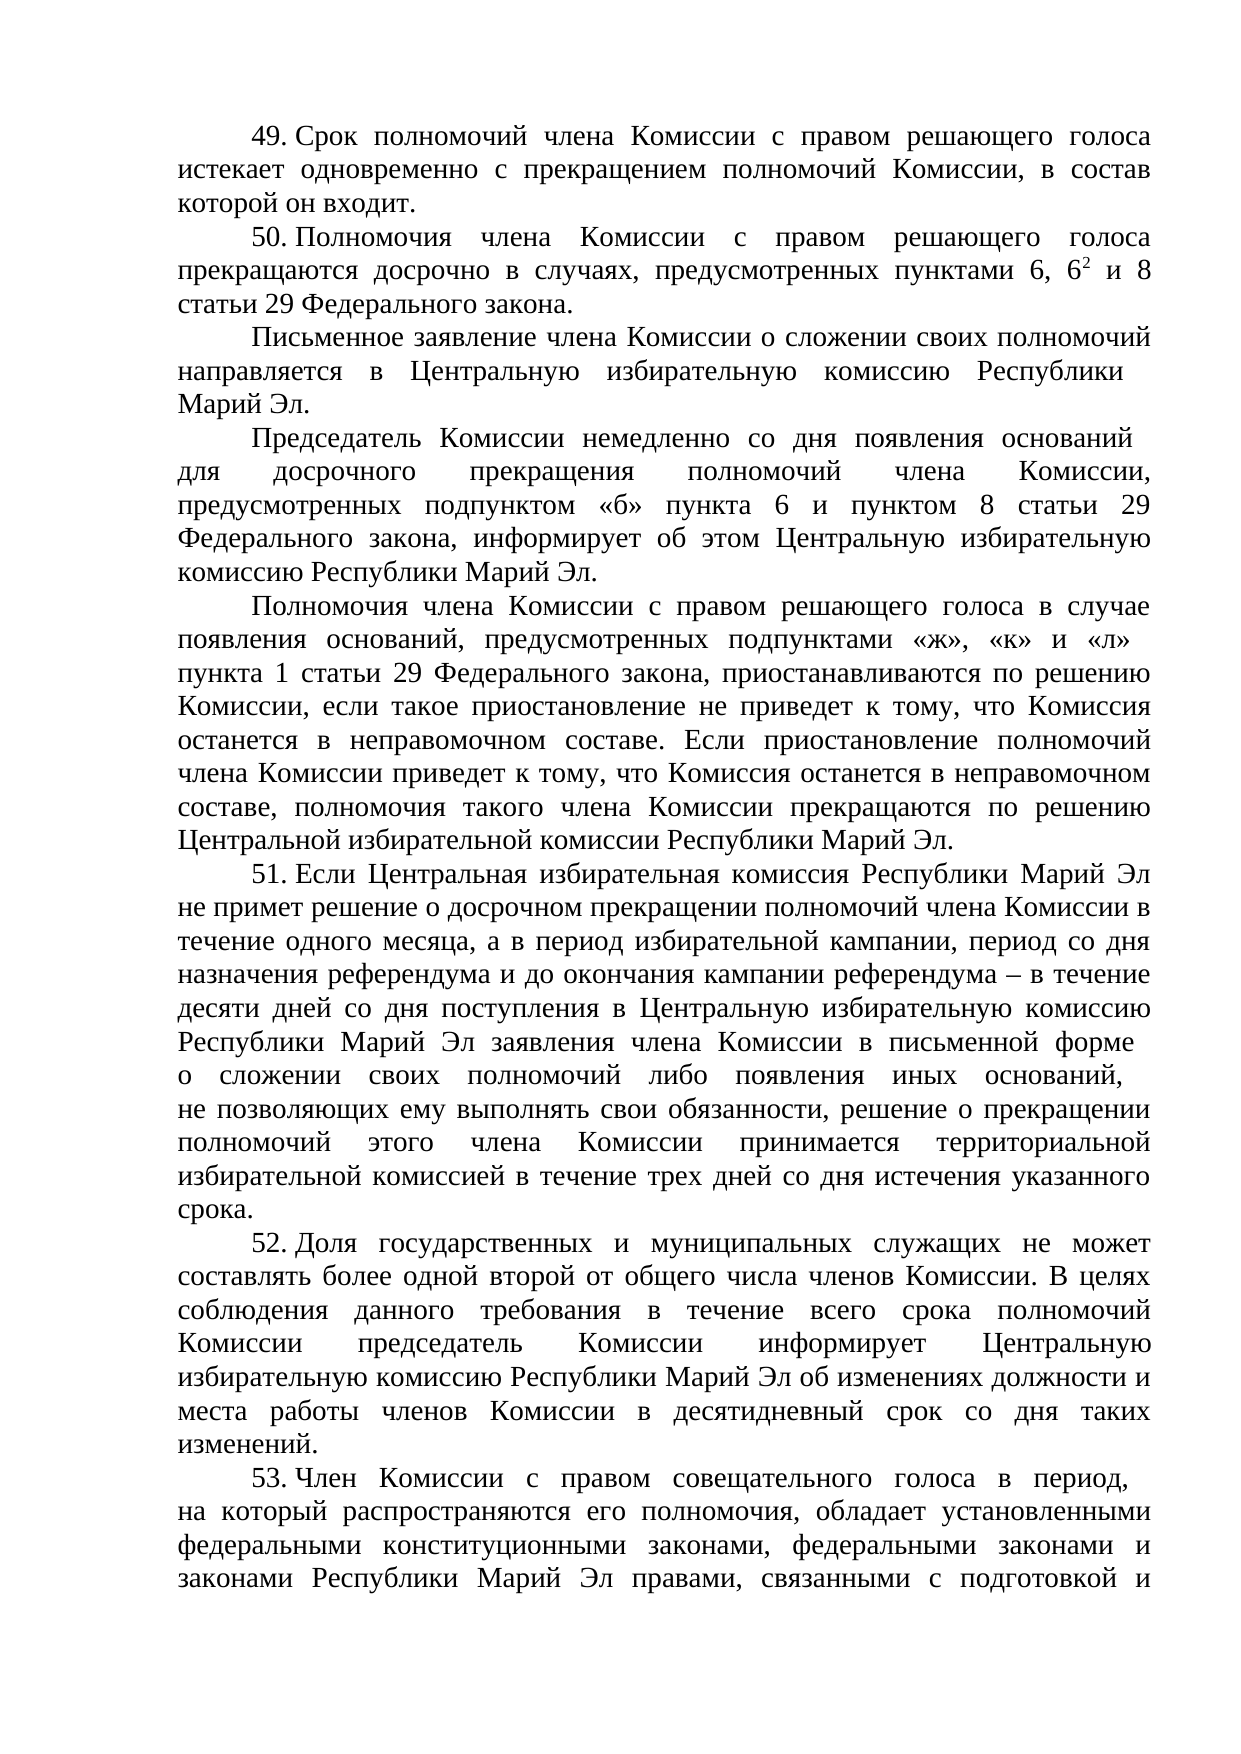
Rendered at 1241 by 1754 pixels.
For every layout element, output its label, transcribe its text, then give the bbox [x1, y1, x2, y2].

text 51. Если Центральная избирательная комиссия Республики Марий Эл не примет решение о досрочном прекращении полномочий члена Комиссии в течение одного месяца, а в период избирательной кампании, период со дня назначения референдума и до окончания кампании референдума – в течение десяти дней со дня поступления в Центральную избирательную комиссию Республики Марий Эл заявления члена Комиссии в письменной форме о сложении своих полномочий либо появления иных оснований, не позволяющих ему выполнять свои обязанности, решение о прекращении полномочий этого члена Комиссии принимается территориальной избирательной комиссией в течение трех дней со дня истечения указанного срока. [177, 856, 1152, 1225]
text Письменное заявление члена Комиссии о сложении своих полномочий направляется в Центральную избирательную комиссию Республики Марий Эл. [177, 319, 1152, 420]
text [177, 1460, 1152, 1594]
text 49. Срок полномочий члена Комиссии с правом решающего голоса истекает одновременно с прекращением полномочий Комиссии, в состав которой он входит. [177, 118, 1152, 219]
text Председатель Комиссии немедленно со дня появления оснований для досрочного прекращения полномочий члена Комиссии, предусмотренных подпунктом «б» пункта 6 и пунктом 8 статьи 29 Федерального закона, информирует об этом Центральную избирательную комиссию Республики Марий Эл. [177, 420, 1152, 588]
text 52. Доля государственных и муниципальных служащих не может составлять более одной второй от общего числа членов Комиссии. В целях соблюдения данного требования в течение всего срока полномочий Комиссии председатель Комиссии информирует Центральную избирательную комиссию Республики Марий Эл об изменениях должности и места работы членов Комиссии в десятидневный срок со дня таких изменений. [177, 1225, 1152, 1460]
text Полномочия члена Комиссии с правом решающего голоса в случае появления оснований, предусмотренных подпунктами «ж», «к» и «л» пункта 1 статьи 29 Федерального закона, приостанавливаются по решению Комиссии, если такое приостановление не приведет к тому, что Комиссия останется в неправомочном составе. Если приостановление полномочий члена Комиссии приведет к тому, что Комиссия останется в неправомочном составе, полномочия такого члена Комиссии прекращаются по решению Центральной избирательной комиссии Республики Марий Эл. [177, 588, 1152, 856]
text 50. Полномочия члена Комиссии с правом решающего голоса прекращаются досрочно в случаях, предусмотренных пунктами 6, 62 и 8 статьи 29 Федерального закона. [177, 219, 1152, 319]
